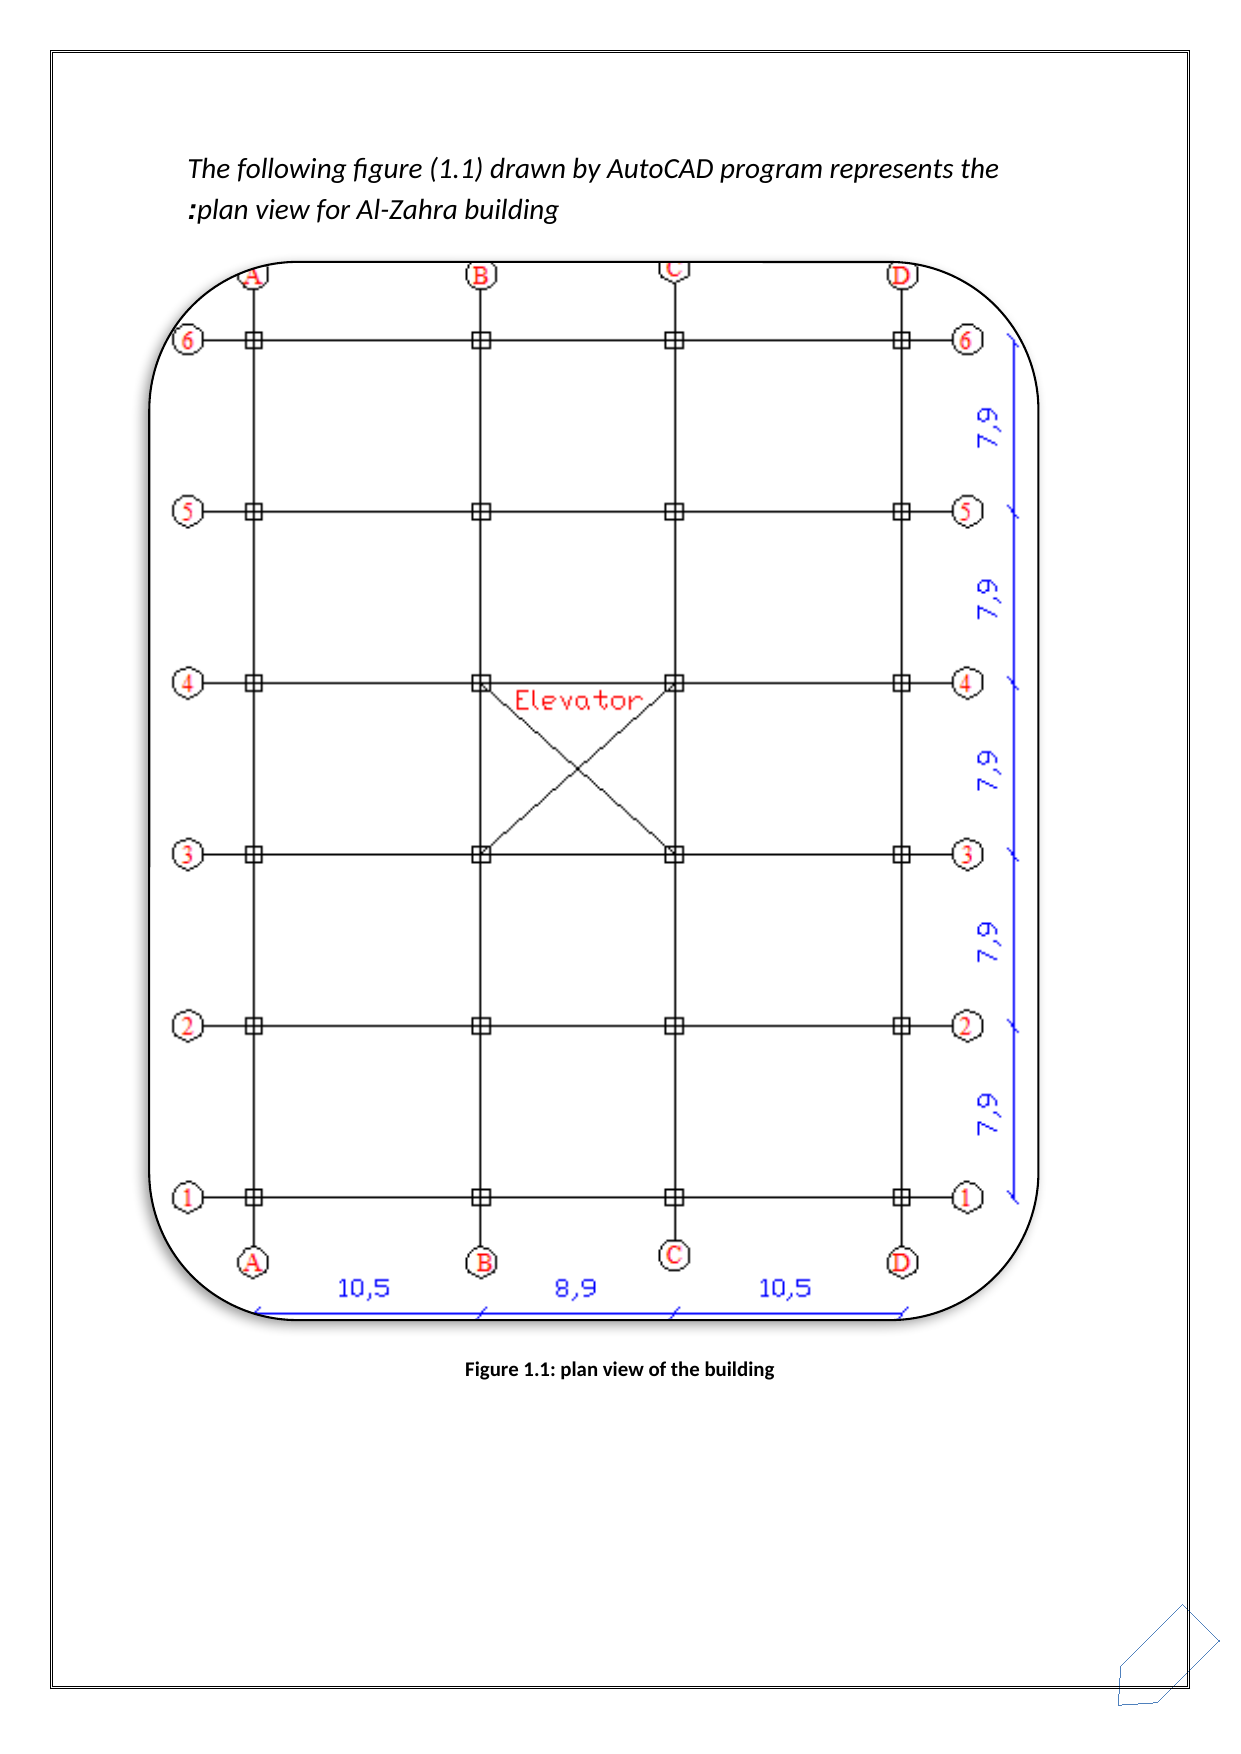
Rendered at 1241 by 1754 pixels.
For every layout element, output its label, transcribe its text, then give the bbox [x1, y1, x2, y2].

text The following figure (1.1) drawn by AutoCAD program represents the plan view for Al-Zahra building: [187, 150, 1053, 227]
text Figure 1.1: plan view of the building [187, 1356, 1053, 1381]
picture [151, 263, 1037, 1319]
